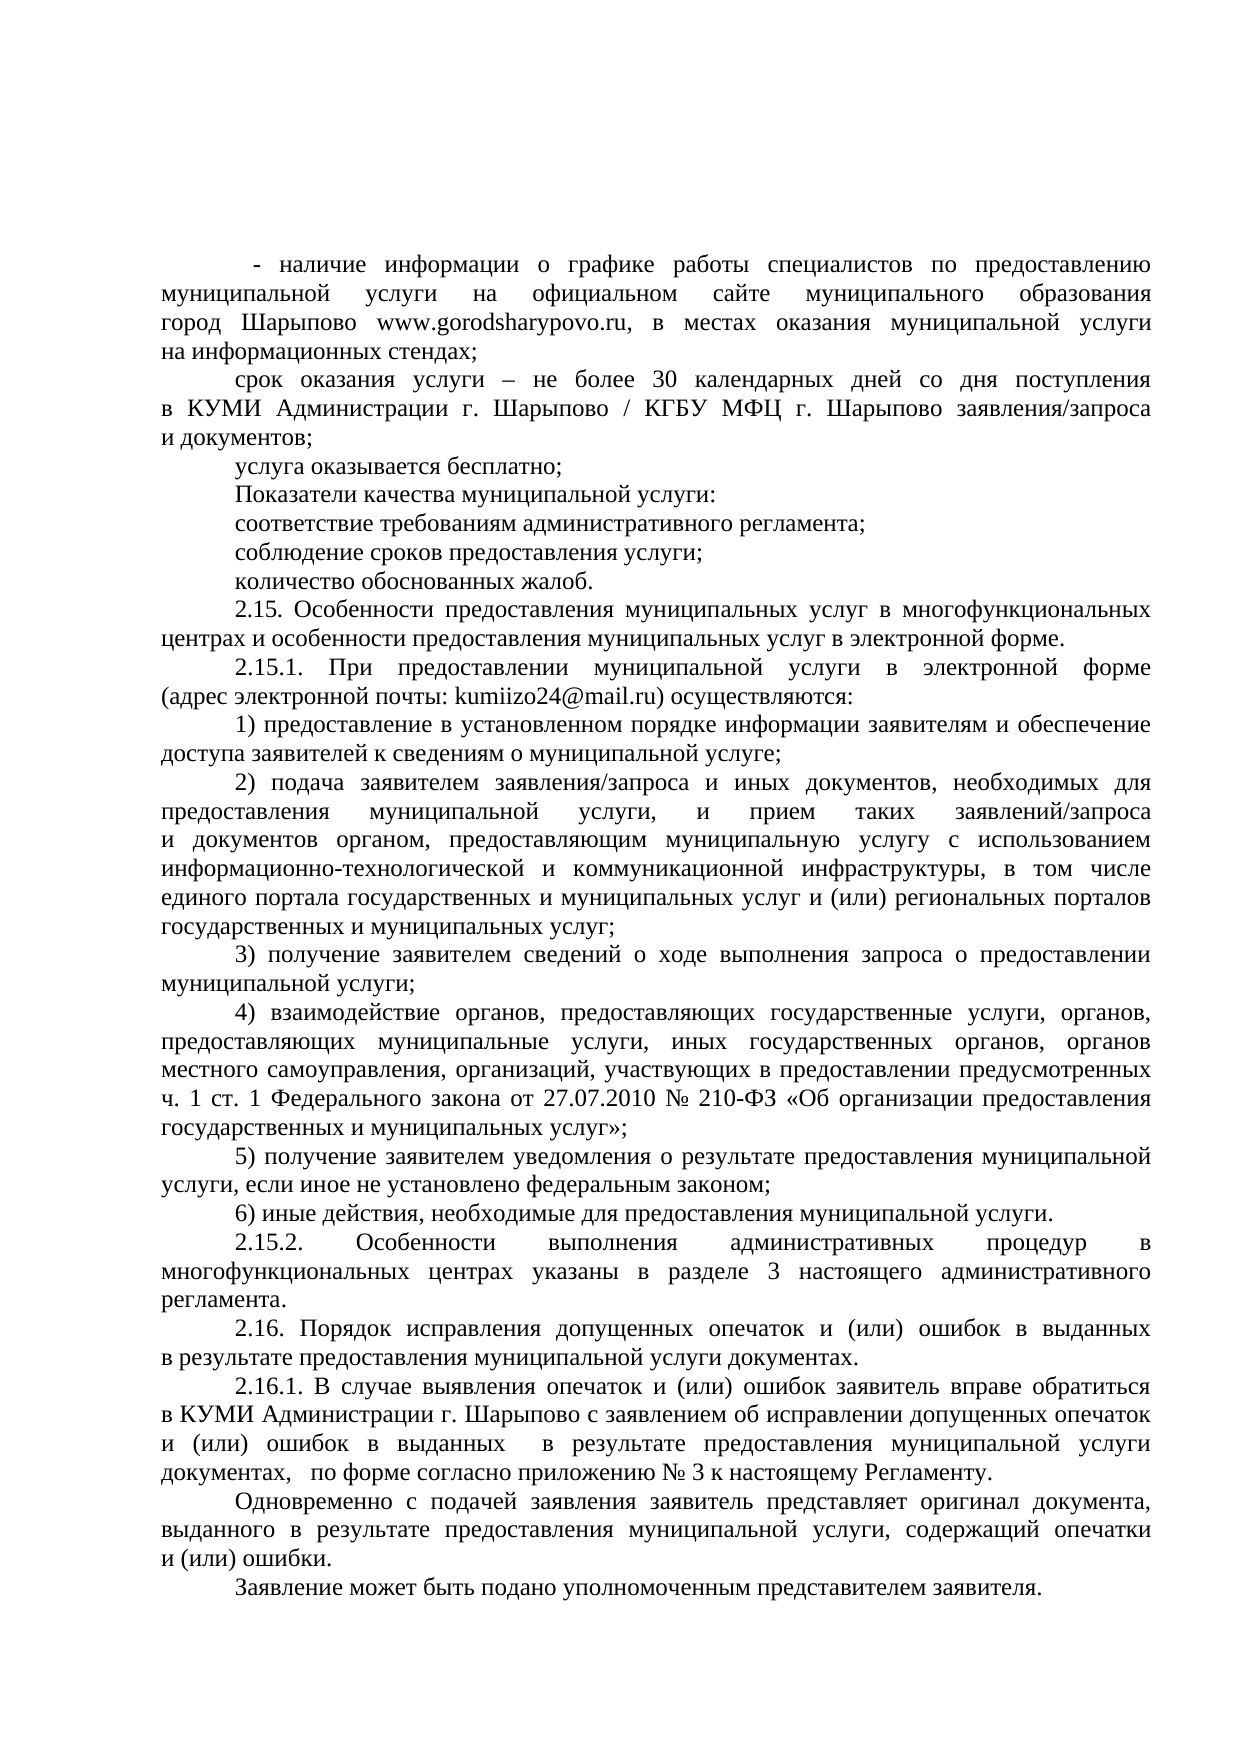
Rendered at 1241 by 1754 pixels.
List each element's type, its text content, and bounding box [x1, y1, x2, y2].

text 2.16.1. В случае выявления опечаток и (или) ошибок заявитель вправе обратиться в КУМИ Администрации г. Шарыпово с заявлением об исправлении допущенных опечаток и (или) ошибок в выданных в результате предоставления муниципальной услуги документах, по форме согласно приложению № 3 к настоящему Регламенту. [161, 1371, 1152, 1486]
text Показатели качества муниципальной услуги: [161, 479, 1152, 508]
text 3) получение заявителем сведений о ходе выполнения запроса о предоставлении муниципальной услуги; [161, 939, 1152, 997]
text 5) получение заявителем уведомления о результате предоставления муниципальной услуги, если иное не установлено федеральным законом; [161, 1141, 1152, 1198]
text соблюдение сроков предоставления услуги; [161, 537, 1152, 566]
text количество обоснованных жалоб. [161, 566, 1152, 594]
text соответствие требованиям административного регламента; [161, 508, 1152, 537]
text 1) предоставление в установленном порядке информации заявителям и обеспечение доступа заявителей к сведениям о муниципальной услуге; [161, 709, 1152, 767]
text 6) иные действия, необходимые для предоставления муниципальной услуги. [161, 1198, 1152, 1227]
text срок оказания услуги – не более 30 календарных дней со дня поступления в КУМИ Администрации г. Шарыпово / КГБУ МФЦ г. Шарыпово заявления/запроса и документов; [161, 364, 1152, 451]
text 2.16. Порядок исправления допущенных опечаток и (или) ошибок в выданных в результате предоставления муниципальной услуги документах. [161, 1313, 1152, 1371]
text 2.15. Особенности предоставления муниципальных услуг в многофункциональных центрах и особенности предоставления муниципальных услуг в электронной форме. [161, 594, 1152, 652]
text 2.15.1. При предоставлении муниципальной услуги в электронной форме (адрес электронной почты: kumiizo24@mail.ru) осуществляются: [161, 652, 1152, 709]
text - наличие информации о графике работы специалистов по предоставлению муниципальной услуги на официальном сайте муниципального образования город Шарыпово www.gorodsharypovo.ru, в местах оказания муниципальной услуги на информационных стендах; [161, 249, 1152, 364]
text 2) подача заявителем заявления/запроса и иных документов, необходимых для предоставления муниципальной услуги, и прием таких заявлений/запроса и документов органом, предоставляющим муниципальную услугу с использованием информационно-технологической и коммуникационной инфраструктуры, в том числе единого портала государственных и муниципальных услуг и (или) региональных порталов государственных и муниципальных услуг; [161, 767, 1152, 939]
text Одновременно с подачей заявления заявитель представляет оригинал документа, выданного в результате предоставления муниципальной услуги, содержащий опечатки и (или) ошибки. [161, 1486, 1152, 1572]
text Заявление может быть подано уполномоченным представителем заявителя. [161, 1572, 1152, 1601]
text услуга оказывается бесплатно; [161, 451, 1152, 479]
text 4) взаимодействие органов, предоставляющих государственные услуги, органов, предоставляющих муниципальные услуги, иных государственных органов, органов местного самоуправления, организаций, участвующих в предоставлении предусмотренных ч. 1 ст. 1 Федерального закона от 27.07.2010 № 210-ФЗ «Об организации предоставления государственных и муниципальных услуг»; [161, 997, 1152, 1141]
text 2.15.2. Особенности выполнения административных процедур в многофункциональных центрах указаны в разделе 3 настоящего административного регламента. [161, 1227, 1152, 1313]
